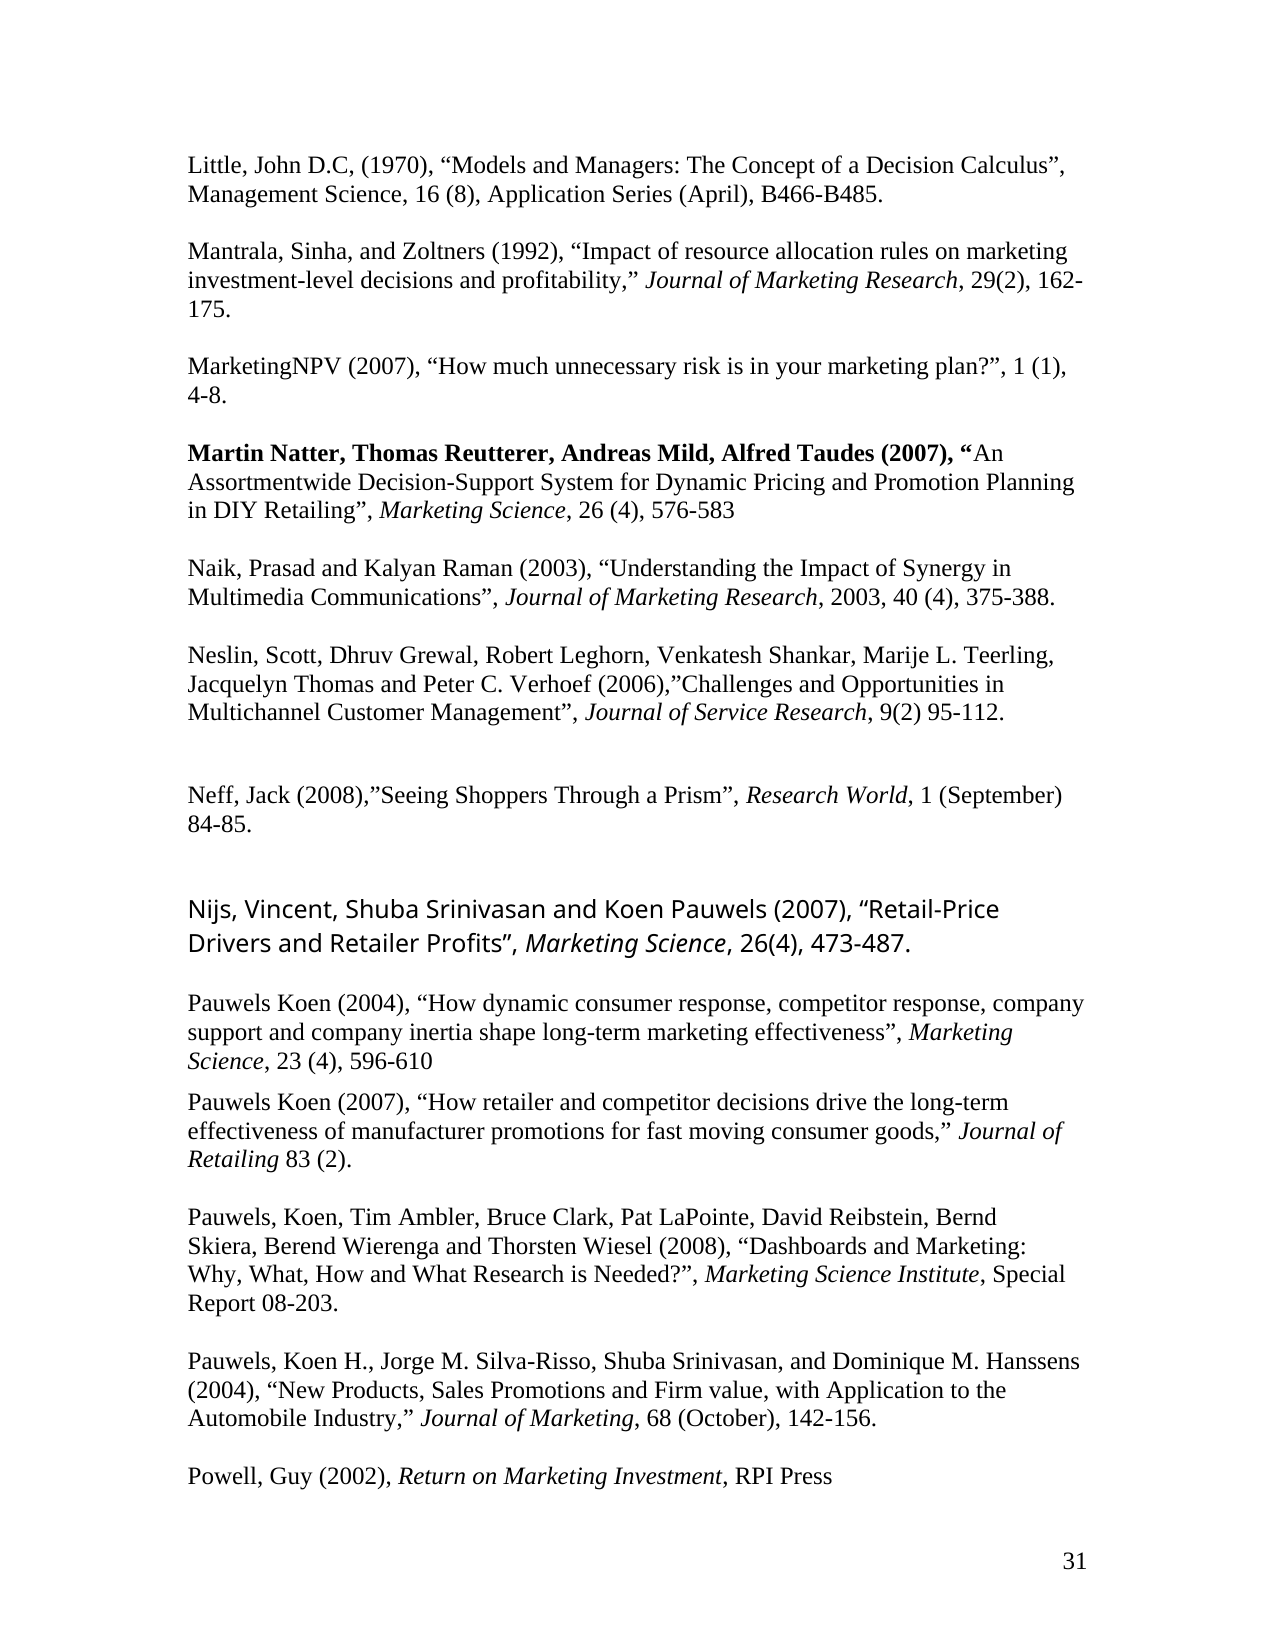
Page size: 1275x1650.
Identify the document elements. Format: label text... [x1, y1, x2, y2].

text Little, John D.C, (1970), “Models and Managers: The Concept of a Decision Calculus”, Management Science, 16 (8), Application Series (April), B466-B485. [187, 150, 1087, 207]
text Neff, Jack (2008),”Seeing Shoppers Through a Prism”, Research World, 1 (September) 84-85. [187, 780, 1087, 837]
subtitle Naik, Prasad and Kalyan Raman (2003), “Understanding the Impact of Synergy in Multimedia Communications”, Journal of Marketing Research, 2003, 40 (4), 375-388. [187, 553, 1087, 611]
text MarketingNPV (2007), “How much unnecessary risk is in your marketing plan?”, 1 (1), 4-8. [187, 351, 1087, 409]
text Pauwels Koen (2004), “How dynamic consumer response, competitor response, company support and company inertia shape long-term marketing effectiveness”, Marketing Science, 23 (4), 596-610 [187, 988, 1087, 1074]
text Pauwels, Koen H., Jorge M. Silva-Risso, Shuba Srinivasan, and Dominique M. Hanssens (2004), “New Products, Sales Promotions and Firm value, with Application to the Automobile Industry,” Journal of Marketing, 68 (October), 142-156. [187, 1346, 1087, 1432]
text Mantrala, Sinha, and Zoltners (1992), “Impact of resource allocation rules on marketing investment-level decisions and profitability,” Journal of Marketing Research, 29(2), 162-175. [187, 236, 1087, 322]
text Nijs, Vincent, Shuba Srinivasan and Koen Pauwels (2007), “Retail-Price Drivers and Retailer Profits”, Marketing Science, 26(4), 473-487. [187, 891, 1078, 959]
text Pauwels Koen (2007), “How retailer and competitor decisions drive the long-term effectiveness of manufacturer promotions for fast moving consumer goods,” Journal of Retailing 83 (2). [187, 1087, 1087, 1173]
text Powell, Guy (2002), Return on Marketing Investment, RPI Press [187, 1461, 1087, 1490]
text Pauwels, Koen, Tim Ambler, Bruce Clark, Pat LaPointe, David Reibstein, Bernd Skiera, Berend Wierenga and Thorsten Wiesel (2008), “Dashboards and Marketing: Why, What, How and What Research is Needed?”, Marketing Science Institute, Special Report 08-203. [187, 1202, 1070, 1317]
subtitle Martin Natter, Thomas Reutterer, Andreas Mild, Alfred Taudes (2007), “An Assortmentwide Decision-Support System for Dynamic Pricing and Promotion Planning in DIY Retailing”, Marketing Science, 26 (4), 576-583 [187, 438, 1087, 524]
text Neslin, Scott, Dhruv Grewal, Robert Leghorn, Venkatesh Shankar, Marije L. Teerling, Jacquelyn Thomas and Peter C. Verhoef (2006),”Challenges and Opportunities in Multichannel Customer Management”, Journal of Service Research, 9(2) 95-112. [187, 640, 1087, 726]
